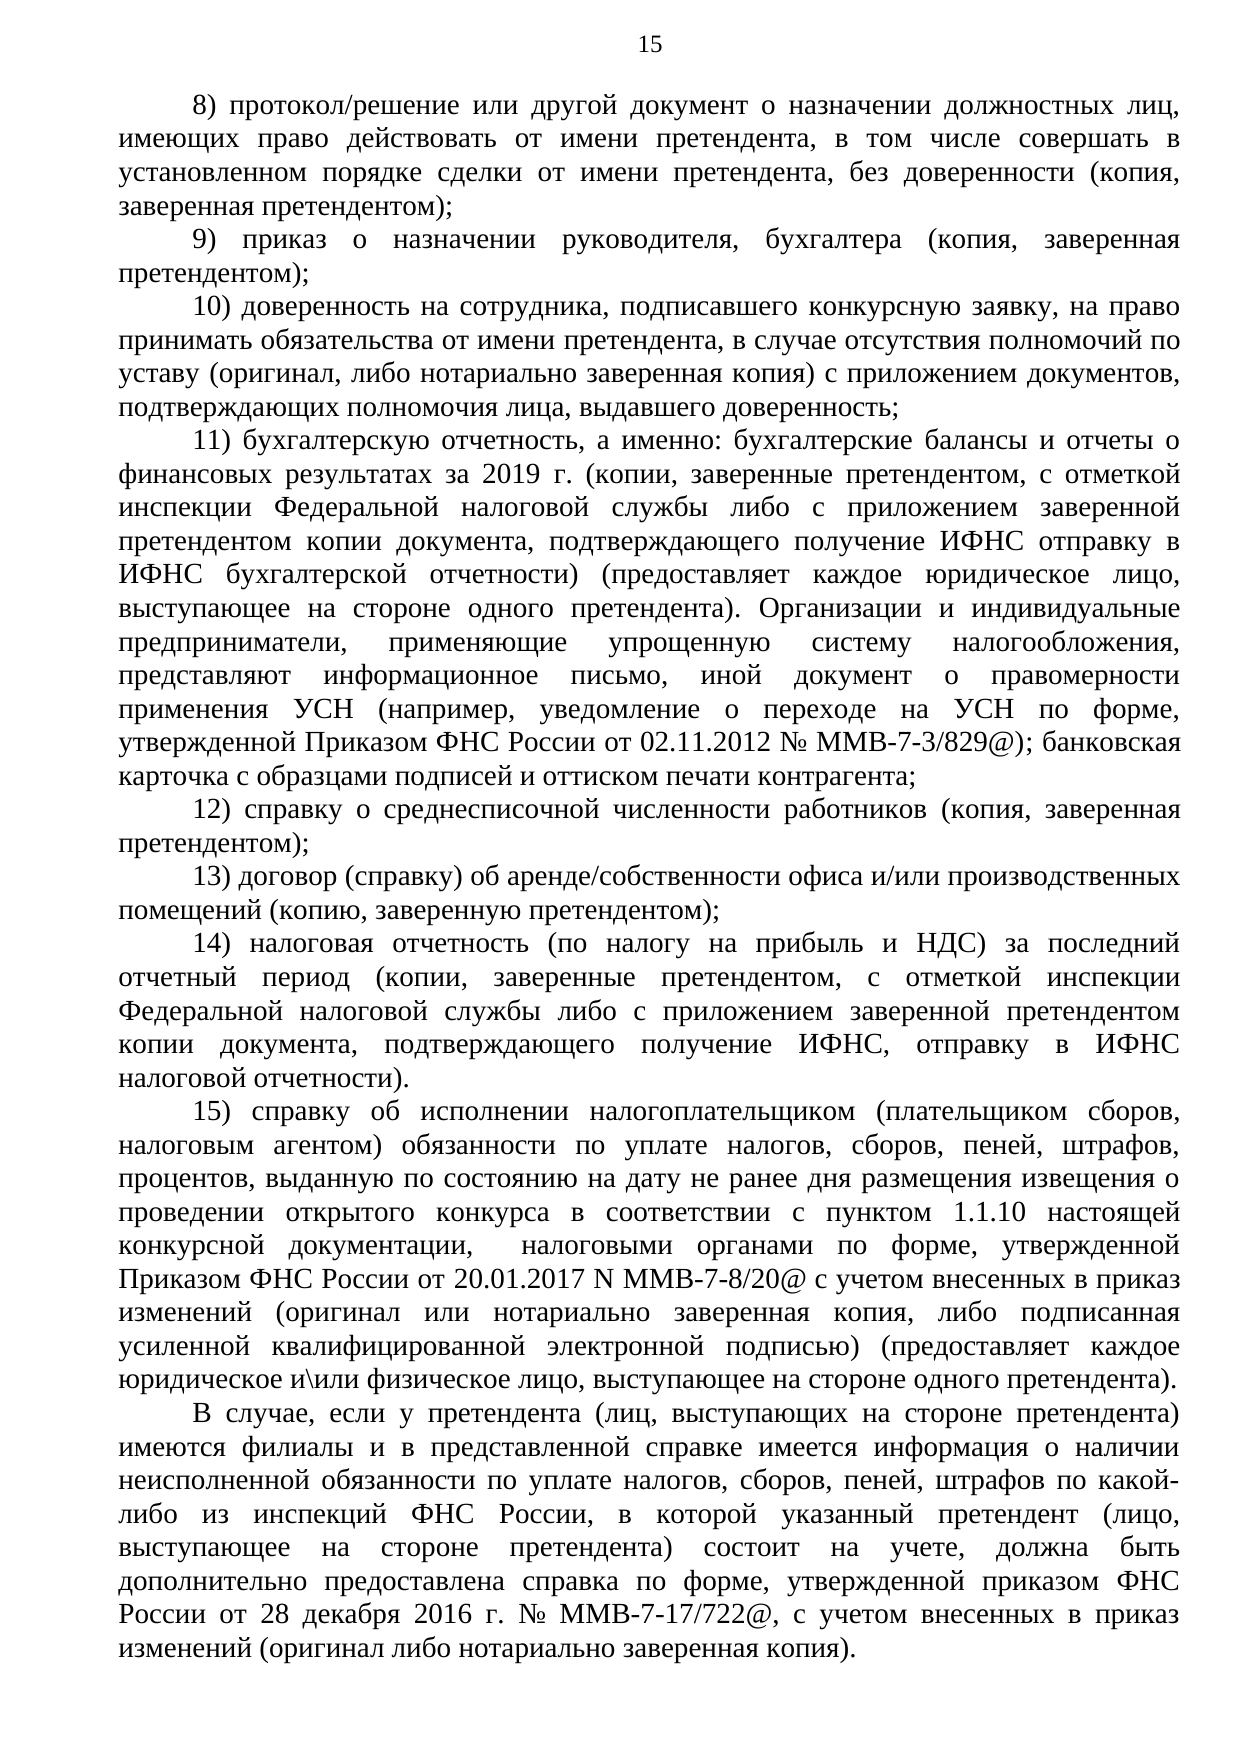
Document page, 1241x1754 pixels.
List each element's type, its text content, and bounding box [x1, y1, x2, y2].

text 14) налоговая отчетность (по налогу на прибыль и НДС) за последний отчетный период (копии, заверенные претендентом, с отметкой инспекции Федеральной налоговой службы либо с приложением заверенной претендентом копии документа, подтверждающего получение ИФНС, отправку в ИФНС налоговой отчетности). [118, 926, 1181, 1093]
text В случае, если у претендента (лиц, выступающих на стороне претендента) имеются филиалы и в представленной справке имеется информация о наличии неисполненной обязанности по уплате налогов, сборов, пеней, штрафов по какой-либо из инспекций ФНС России, в которой указанный претендент (лицо, выступающее на стороне претендента) состоит на учете, должна быть дополнительно предоставлена справка по форме, утвержденной приказом ФНС России от 28 декабря 2016 г. № ММВ-7-17/722@, с учетом внесенных в приказ изменений (оригинал либо нотариально заверенная копия). [118, 1395, 1181, 1663]
text 12) справку о среднесписочной численности работников (копия, заверенная претендентом); [118, 791, 1181, 858]
text 8) протокол/решение или другой документ о назначении должностных лиц, имеющих право действовать от имени претендента, в том числе совершать в установленном порядке сделки от имени претендента, без доверенности (копия, заверенная претендентом); [118, 87, 1181, 221]
text 9) приказ о назначении руководителя, бухгалтера (копия, заверенная претендентом); [118, 221, 1181, 288]
text 13) договор (справку) об аренде/собственности офиса и/или производственных помещений (копию, заверенную претендентом); [118, 858, 1181, 926]
text 15) справку об исполнении налогоплательщиком (плательщиком сборов, налоговым агентом) обязанности по уплате налогов, сборов, пеней, штрафов, процентов, выданную по состоянию на дату не ранее дня размещения извещения о проведении открытого конкурса в соответствии с пунктом 1.1.10 настоящей конкурсной документации, налоговыми органами по форме, утвержденной Приказом ФНС России от 20.01.2017 N ММВ-7-8/20@ с учетом внесенных в приказ изменений (оригинал или нотариально заверенная копия, либо подписанная усиленной квалифицированной электронной подписью) (предоставляет каждое юридическое и\или физическое лицо, выступающее на стороне одного претендента). [118, 1093, 1181, 1395]
text 10) доверенность на сотрудника, подписавшего конкурсную заявку, на право принимать обязательства от имени претендента, в случае отсутствия полномочий по уставу (оригинал, либо нотариально заверенная копия) с приложением документов, подтверждающих полномочия лица, выдавшего доверенность; [118, 288, 1181, 422]
text 11) бухгалтерскую отчетность, а именно: бухгалтерские балансы и отчеты о финансовых результатах за 2019 г. (копии, заверенные претендентом, с отметкой инспекции Федеральной налоговой службы либо с приложением заверенной претендентом копии документа, подтверждающего получение ИФНС отправку в ИФНС бухгалтерской отчетности) (предоставляет каждое юридическое лицо, выступающее на стороне одного претендента). Организации и индивидуальные предприниматели, применяющие упрощенную систему налогообложения, представляют информационное письмо, иной документ о правомерности применения УСН (например, уведомление о переходе на УСН по форме, утвержденной Приказом ФНС России от 02.11.2012 № ММВ-7-3/829@); банковская карточка с образцами подписей и оттиском печати контрагента; [118, 422, 1181, 791]
